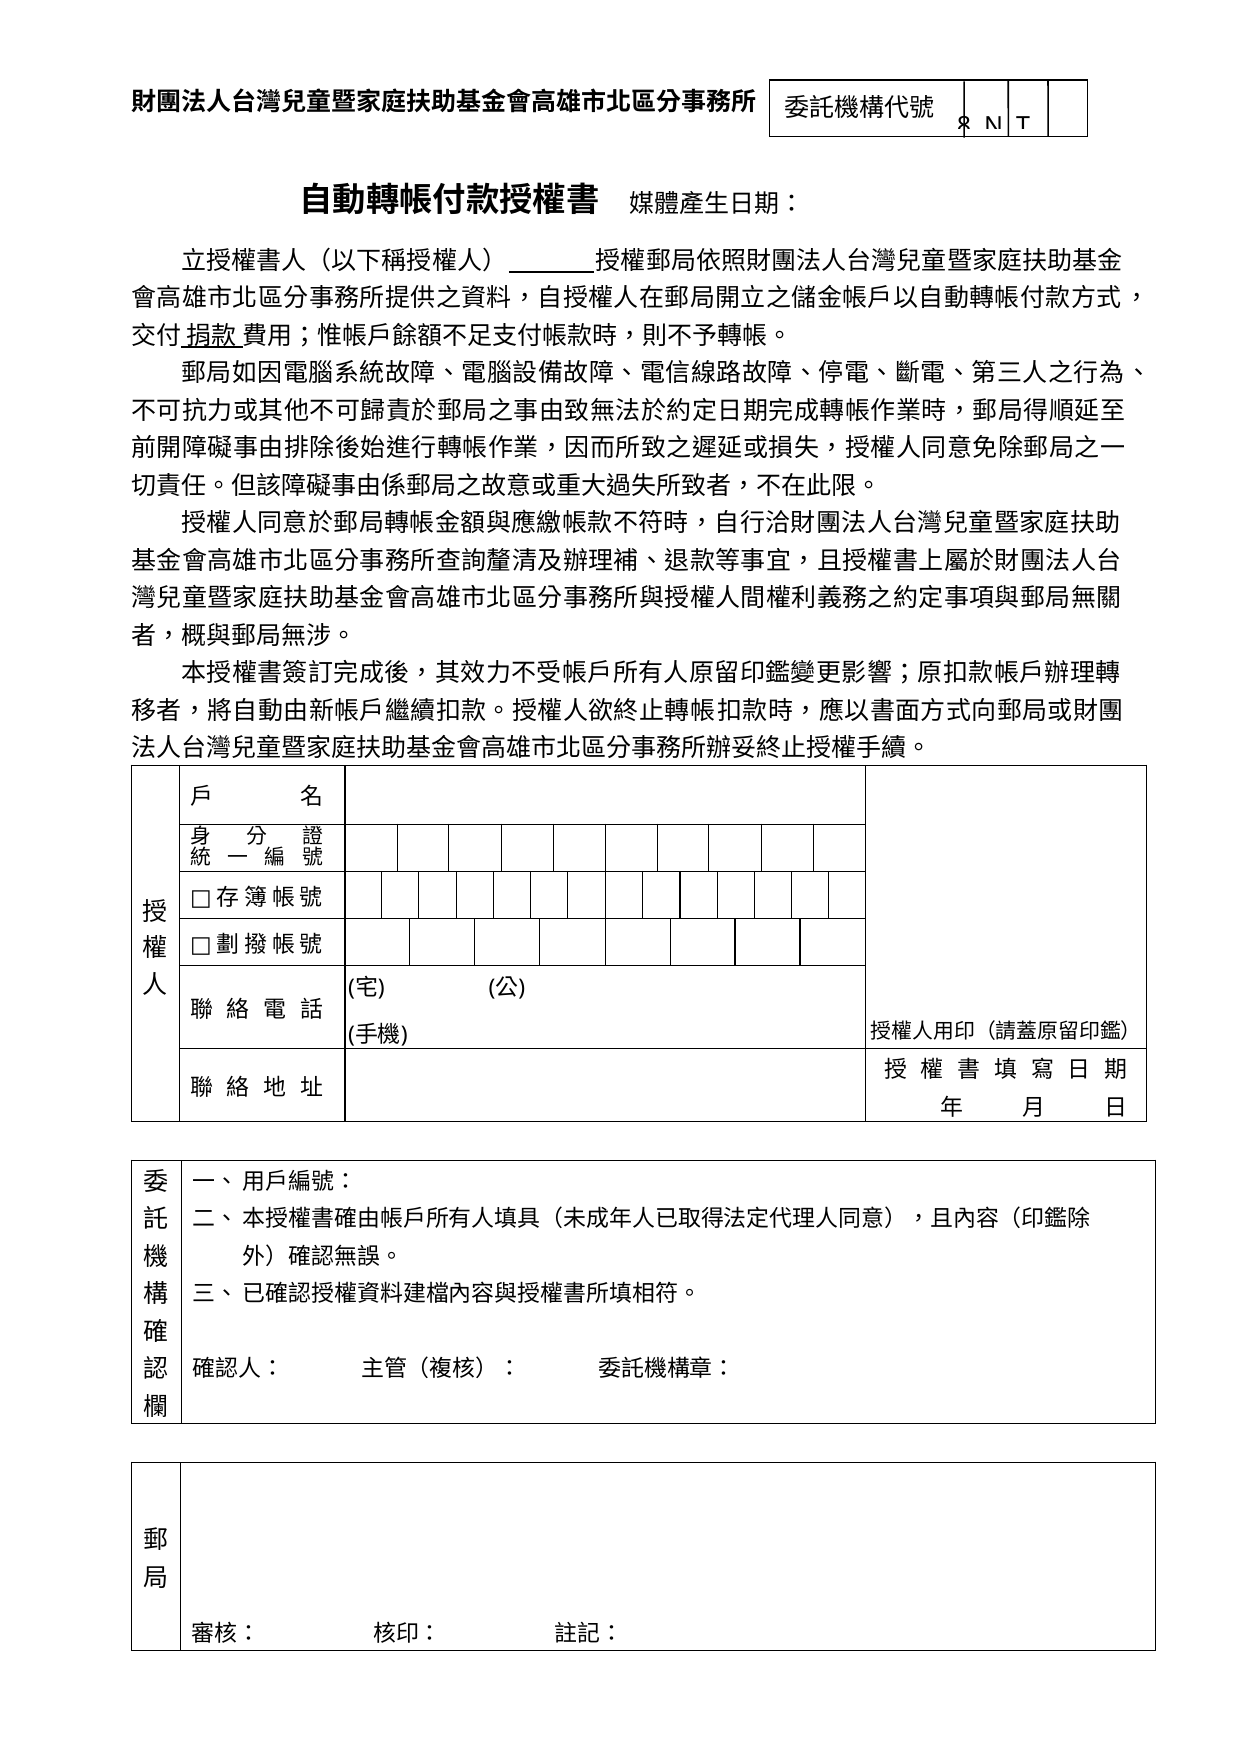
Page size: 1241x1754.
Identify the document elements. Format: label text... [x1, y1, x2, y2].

table_cell 身分證 統一編號 [180, 825, 344, 871]
table_cell [382, 872, 418, 918]
text 本授權書簽訂完成後，其效力不受帳戶所有人原留印鑑變更影響；原扣款帳戶辦理轉移者，將自動由新帳戶繼續扣款。授權人欲終止轉帳扣款時，應以書面方式向郵局或財團法人台灣兒童暨家庭扶助基金會高雄市北區分事務所辦妥終止授權手續。 [131, 652, 1124, 764]
table_cell [709, 825, 761, 871]
table_cell [681, 872, 717, 918]
table_cell [755, 872, 791, 918]
table_cell [792, 872, 828, 918]
table_cell [814, 825, 865, 871]
table_cell [398, 825, 448, 871]
table_cell 聯絡地址 [180, 1049, 344, 1121]
table_cell [658, 825, 708, 871]
table_cell (宅) (公) (手機) [346, 966, 865, 1048]
table_cell [736, 919, 799, 965]
table_cell [606, 919, 670, 965]
table_cell [643, 872, 679, 918]
table_cell [606, 872, 642, 918]
text 財團法人台灣兒童暨家庭扶助基金會高雄市北區分事務所 [131, 71, 1006, 146]
table_header [346, 766, 865, 823]
table_cell [346, 825, 397, 871]
table_cell 授權書填寫日期 年 月 日 [866, 1049, 1146, 1121]
table_cell [346, 872, 381, 918]
table_cell [457, 872, 493, 918]
text 郵局如因電腦系統故障、電腦設備故障、電信線路故障、停電、斷電、第三人之行為、不可抗力或其他不可歸責於郵局之事由致無法於約定日期完成轉帳作業時，郵局得順延至前開障礙事由排除後始進行轉帳作業，因而所致之遲延或損失，授權人同意免除郵局之一切責任。但該障礙事由係郵局之故意或重大過失所致者，不在此限。 [131, 352, 1127, 502]
table_cell [801, 919, 865, 965]
text 自動轉帳付款授權書 媒體產生日期： [178, 164, 1105, 239]
table_cell [718, 872, 754, 918]
table_header 郵 局 [132, 1463, 180, 1650]
table_cell [531, 872, 567, 918]
table_header 委託機構確認欄 [132, 1161, 181, 1423]
table_cell 聯絡電話 [180, 966, 344, 1048]
table_cell [410, 919, 474, 965]
table_cell [502, 825, 553, 871]
table_cell [494, 872, 530, 918]
table_cell [540, 919, 605, 965]
table_header 審核： 核印： 註記： [181, 1463, 1155, 1650]
table_cell [346, 1049, 865, 1121]
table_cell □存簿帳號 [180, 872, 344, 918]
table_cell [762, 825, 813, 871]
table_cell [419, 872, 456, 918]
table_cell [829, 872, 865, 918]
table_header 用戶編號： 本授權書確由帳戶所有人填具（未成年人已取得法定代理人同意），且內容（印鑑除外）確認無誤。 已確認授權資料建檔內容與授權書所填相符。 確認人： 主管（複核）： 委託機構章： [182, 1161, 1155, 1423]
table_cell [671, 919, 734, 965]
table_cell [449, 825, 501, 871]
table_cell □劃撥帳號 [180, 919, 344, 965]
table_cell [475, 919, 539, 965]
table_cell [346, 919, 409, 965]
table_cell [554, 825, 605, 871]
table_header 授 權 人 [132, 766, 179, 1121]
text 立授權書人（以下稱授權人） 授權郵局依照財團法人台灣兒童暨家庭扶助基金會高雄市北區分事務所提供之資料，自授權人在郵局開立之儲金帳戶以自動轉帳付款方式，交付 捐款 費用；惟帳戶餘額不足支付帳款時，則不予轉帳。 [131, 239, 1124, 352]
table_cell [606, 825, 657, 871]
table_header 戶名 [180, 766, 344, 823]
table_cell [568, 872, 605, 918]
text 授權人同意於郵局轉帳金額與應繳帳款不符時，自行洽財團法人台灣兒童暨家庭扶助基金會高雄市北區分事務所查詢釐清及辦理補、退款等事宜，且授權書上屬於財團法人台灣兒童暨家庭扶助基金會高雄市北區分事務所與授權人間權利義務之約定事項與郵局無關者，概與郵局無涉。 [131, 502, 1124, 652]
table_header 授權人用印（請蓋原留印鑑） [866, 766, 1146, 1048]
